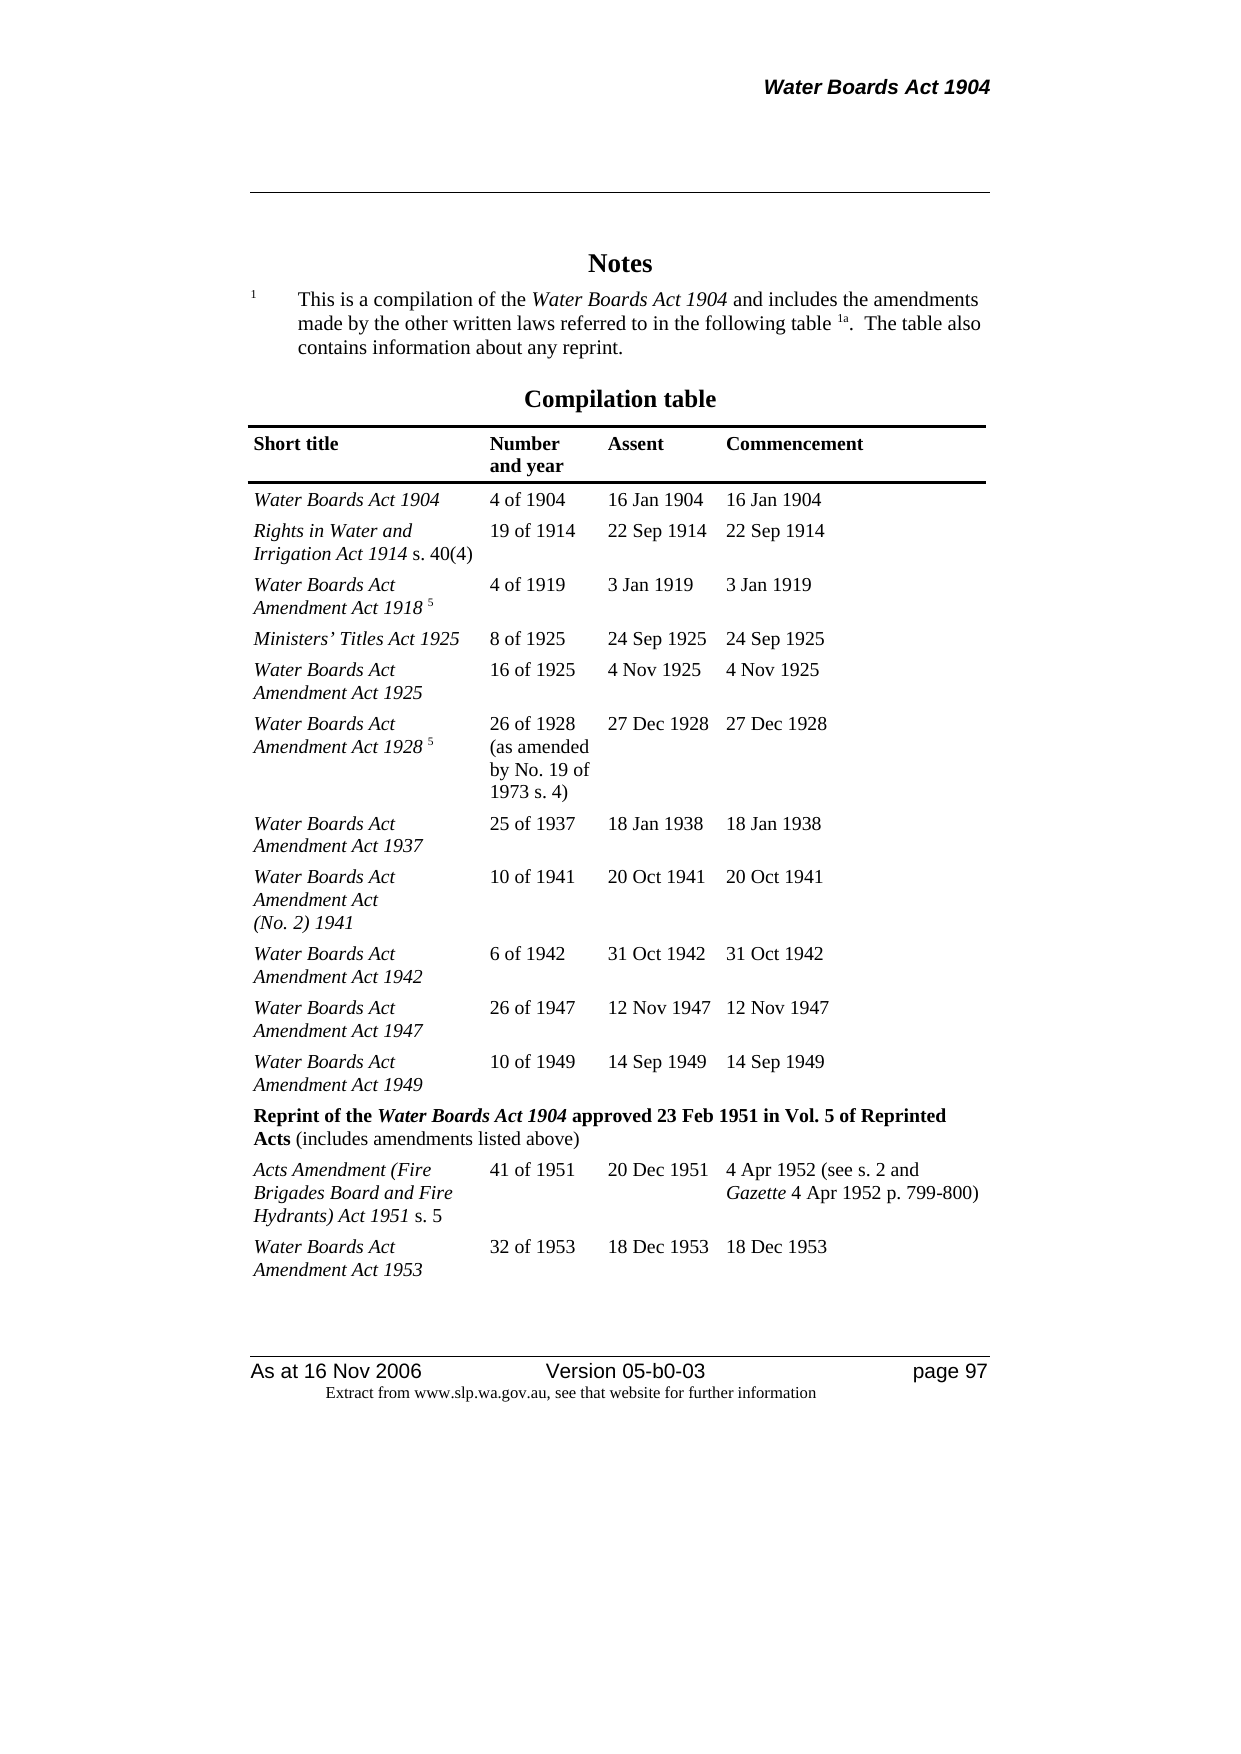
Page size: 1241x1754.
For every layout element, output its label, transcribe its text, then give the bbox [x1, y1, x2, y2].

table_cell Acts Amendment (Fire Brigades Board and Fire Hydrants) Act 1951 s. 5 [248, 1154, 484, 1231]
table_cell Water Boards Act Amendment Act 1947 [248, 992, 484, 1046]
table_cell 4 Nov 1925 [602, 654, 720, 708]
table_cell 4 Nov 1925 [720, 654, 986, 708]
table_cell 14 Sep 1949 [720, 1046, 986, 1100]
table_cell 41 of 1951 [484, 1154, 602, 1231]
table_cell 4 of 1904 [484, 484, 602, 515]
table_header Short title [248, 428, 484, 481]
table_cell Water Boards Act Amendment Act (No. 2) 1941 [248, 861, 484, 938]
table_cell 18 Jan 1938 [720, 807, 986, 861]
table_cell 18 Jan 1938 [602, 807, 720, 861]
table_cell 27 Dec 1928 [602, 708, 720, 807]
table_cell 16 Jan 1904 [720, 484, 986, 515]
table_cell Water Boards Act Amendment Act 1953 [248, 1231, 484, 1284]
table_cell 32 of 1953 [484, 1231, 602, 1284]
table_header Number and year [484, 428, 602, 481]
table_cell 25 of 1937 [484, 807, 602, 861]
table_cell Water Boards Act Amendment Act 1918 5 [248, 569, 484, 623]
table_cell 22 Sep 1914 [720, 515, 986, 569]
table_cell 26 of 1947 [484, 992, 602, 1046]
table_cell Water Boards Act Amendment Act 1942 [248, 938, 484, 992]
table_cell 4 of 1919 [484, 569, 602, 623]
table_cell 22 Sep 1914 [602, 515, 720, 569]
table_header Commencement [720, 428, 986, 481]
table_cell 18 Dec 1953 [720, 1231, 986, 1284]
table_cell 20 Oct 1941 [602, 861, 720, 938]
table_cell 14 Sep 1949 [602, 1046, 720, 1100]
table_cell 26 of 1928 (as amended by No. 19 of 1973 s. 4) [484, 708, 602, 807]
text 1 This is a compilation of the Water Boards Act 1904 and includes the amendments made by the other written laws referred to in the following table 1a. The table also contains information about any reprint. [250, 287, 990, 359]
table_cell 6 of 1942 [484, 938, 602, 992]
table_header Assent [602, 428, 720, 481]
table_cell 27 Dec 1928 [720, 708, 986, 807]
table_cell Reprint of the Water Boards Act 1904 approved 23 Feb 1951 in Vol. 5 of Reprinted Acts (includes amendments listed above) [248, 1100, 986, 1154]
table_cell Water Boards Act Amendment Act 1937 [248, 807, 484, 861]
table_cell Ministers’ Titles Act 1925 [248, 623, 484, 654]
table_cell Water Boards Act Amendment Act 1949 [248, 1046, 484, 1100]
table_cell 20 Oct 1941 [720, 861, 986, 938]
table_cell 31 Oct 1942 [602, 938, 720, 992]
table_cell 24 Sep 1925 [720, 623, 986, 654]
table_cell 8 of 1925 [484, 623, 602, 654]
table_cell 10 of 1949 [484, 1046, 602, 1100]
table_cell 20 Dec 1951 [602, 1154, 720, 1231]
table_cell Rights in Water and Irrigation Act 1914 s. 40(4) [248, 515, 484, 569]
table_cell Water Boards Act Amendment Act 1928 5 [248, 708, 484, 807]
table_cell 4 Apr 1952 (see s. 2 and Gazette 4 Apr 1952 p. 799-800) [720, 1154, 986, 1231]
table_cell 3 Jan 1919 [720, 569, 986, 623]
table_cell 19 of 1914 [484, 515, 602, 569]
table_cell Water Boards Act 1904 [248, 484, 484, 515]
table_cell 16 of 1925 [484, 654, 602, 708]
subtitle Notes [250, 247, 990, 279]
subtitle Compilation table [250, 384, 990, 413]
table_cell 24 Sep 1925 [602, 623, 720, 654]
table_cell 3 Jan 1919 [602, 569, 720, 623]
table_cell 12 Nov 1947 [602, 992, 720, 1046]
table_cell 18 Dec 1953 [602, 1231, 720, 1284]
table_cell 31 Oct 1942 [720, 938, 986, 992]
table_cell Water Boards Act Amendment Act 1925 [248, 654, 484, 708]
table_cell 10 of 1941 [484, 861, 602, 938]
table_cell 16 Jan 1904 [602, 484, 720, 515]
table_cell 12 Nov 1947 [720, 992, 986, 1046]
